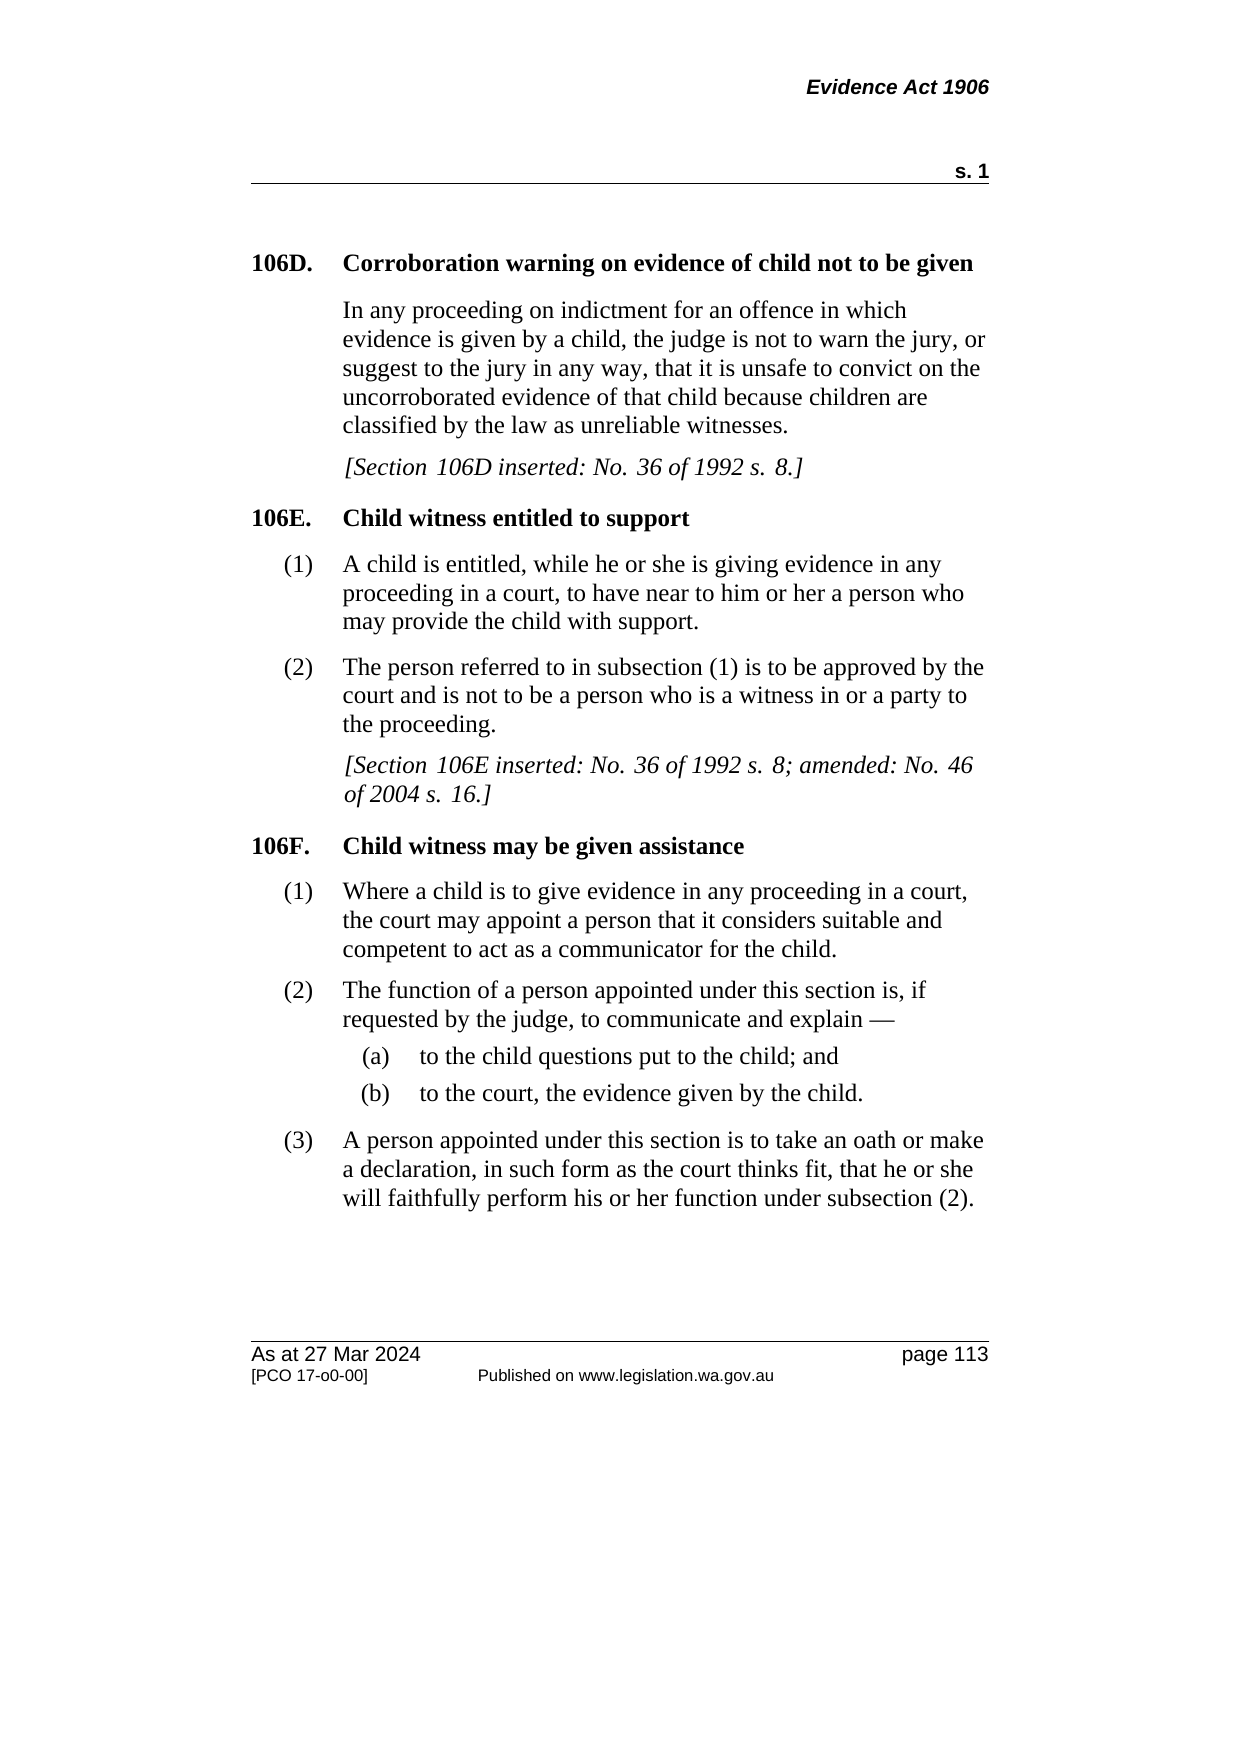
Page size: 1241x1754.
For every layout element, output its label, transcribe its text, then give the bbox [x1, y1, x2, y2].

subtitle 106F. Child witness may be given assistance [251, 831, 989, 860]
text (3) A person appointed under this section is to take an oath or make a declaration, in such form as the court thinks fit, that he or she will faithfully perform his or her function under subsection (2). [251, 1126, 989, 1212]
text (b) to the court, the evidence given by the child. [251, 1078, 989, 1107]
text (1) A child is entitled, while he or she is giving evidence in any proceeding in a court, to have near to him or her a person who may provide the child with support. [251, 549, 989, 635]
subtitle 106E. Child witness entitled to support [251, 503, 989, 532]
text In any proceeding on indictment for an offence in which evidence is given by a child, the judge is not to warn the jury, or suggest to the jury in any way, that it is unsafe to convict on the uncorroborated evidence of that child because children are classified by the law as unreliable witnesses. [251, 296, 989, 439]
text (1) Where a child is to give evidence in any proceeding in a court, the court may appoint a person that it considers suitable and competent to act as a communicator for the child. [251, 876, 989, 963]
text (2) The function of a person appointed under this section is, if requested by the judge, to communicate and explain — [251, 975, 989, 1033]
text [Section 106E inserted: No. 36 of 1992 s. 8; amended: No. 46 of 2004 s. 16.] [251, 751, 989, 808]
text [Section 106D inserted: No. 36 of 1992 s. 8.] [251, 452, 989, 481]
text (2) The person referred to in subsection (1) is to be approved by the court and is not to be a person who is a witness in or a party to the proceeding. [251, 652, 989, 738]
subtitle 106D. Corroboration warning on evidence of child not to be given [251, 248, 989, 277]
text (a) to the child questions put to the child; and [251, 1041, 989, 1070]
